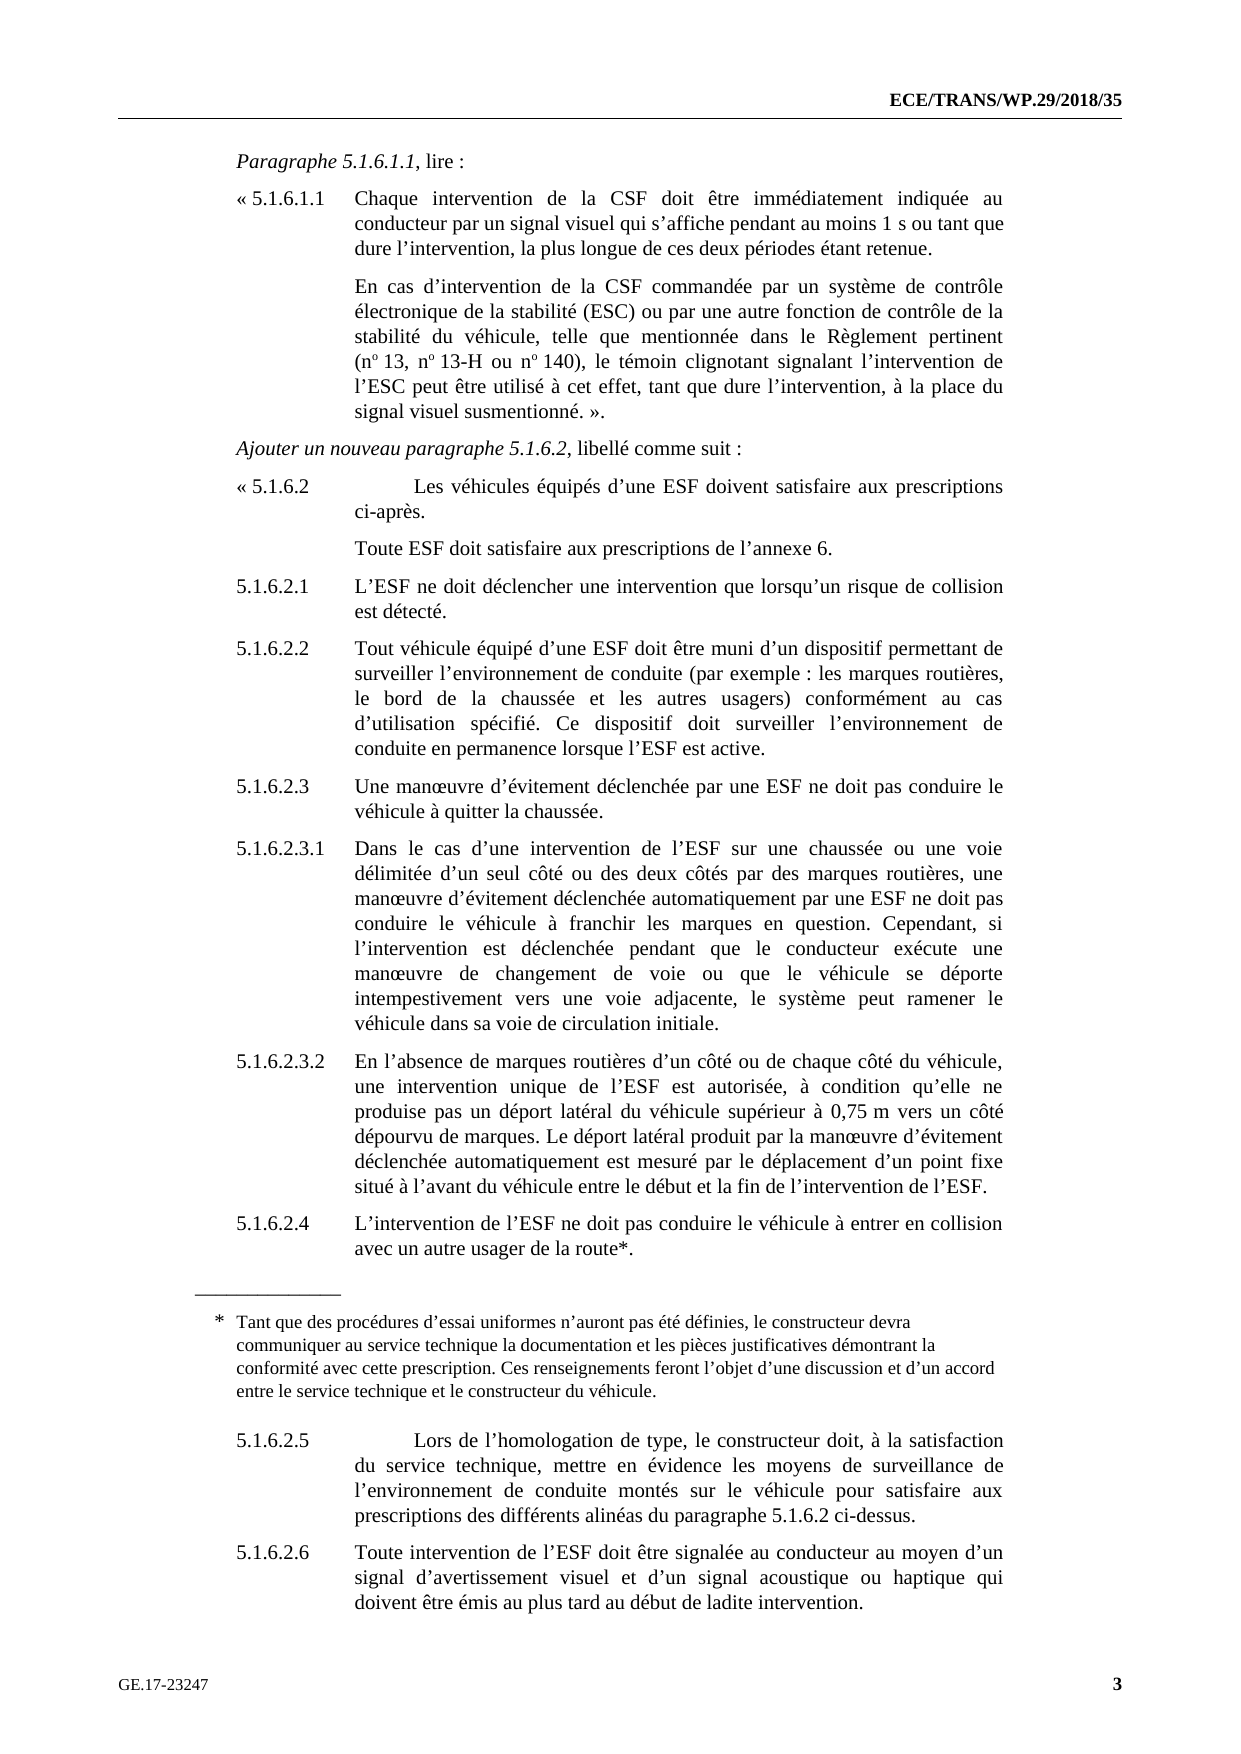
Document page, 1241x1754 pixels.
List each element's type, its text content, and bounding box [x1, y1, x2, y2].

text 5.1.6.2.3.1 Dans le cas d’une intervention de l’ESF sur une chaussée ou une voie délimitée d’un seul côté ou des deux côtés par des marques routières, une manœuvre d’évitement déclenchée automatiquement par une ESF ne doit pas conduire le véhicule à franchir les marques en question. Cependant, si l’intervention est déclenchée pendant que le conducteur exécute une manœuvre de changement de voie ou que le véhicule se déporte intempestivement vers une voie adjacente, le système peut ramener le véhicule dans sa voie de circulation initiale. [236, 835, 1004, 1035]
text 5.1.6.2.4 L’intervention de l’ESF ne doit pas conduire le véhicule à entrer en collision avec un autre usager de la route*. [236, 1210, 1004, 1260]
text « 5.1.6.1.1 Chaque intervention de la CSF doit être immédiatement indiquée au conducteur par un signal visuel qui s’affiche pendant au moins 1 s ou tant que dure l’intervention, la plus longue de ces deux périodes étant retenue. [236, 185, 1004, 260]
text Paragraphe 5.1.6.1.1, lire : [236, 148, 1004, 173]
text « 5.1.6.2 Les véhicules équipés d’une ESF doivent satisfaire aux prescriptions ci-après. [236, 473, 1004, 523]
text Ajouter un nouveau paragraphe 5.1.6.2, libellé comme suit : [236, 435, 1004, 460]
text 5.1.6.2.3 Une manœuvre d’évitement déclenchée par une ESF ne doit pas conduire le véhicule à quitter la chaussée. [236, 773, 1004, 823]
text Toute ESF doit satisfaire aux prescriptions de l’annexe 6. [354, 535, 1004, 560]
text * Tant que des procédures d’essai uniformes n’auront pas été définies, le constructeur devra communiquer au service technique la documentation et les pièces justificatives démontrant la conformité avec cette prescription. Ces renseignements feront l’objet d’une discussion et d’un accord entre le service technique et le constructeur du véhicule. [118, 1310, 1004, 1402]
text 5.1.6.2.5 Lors de l’homologation de type, le constructeur doit, à la satisfaction du service technique, mettre en évidence les moyens de surveillance de l’environnement de conduite montés sur le véhicule pour satisfaire aux prescriptions des différents alinéas du paragraphe 5.1.6.2 ci-dessus. [236, 1427, 1004, 1527]
text 5.1.6.2.2 Tout véhicule équipé d’une ESF doit être muni d’un dispositif permettant de surveiller l’environnement de conduite (par exemple : les marques routières, le bord de la chaussée et les autres usagers) conformément au cas d’utilisation spécifié. Ce dispositif doit surveiller l’environnement de conduite en permanence lorsque l’ESF est active. [236, 635, 1004, 760]
text En cas d’intervention de la CSF commandée par un système de contrôle électronique de la stabilité (ESC) ou par une autre fonction de contrôle de la stabilité du véhicule, telle que mentionnée dans le Règlement pertinent (no 13, no 13-H ou no 140), le témoin clignotant signalant l’intervention de l’ESC peut être utilisé à cet effet, tant que dure l’intervention, à la place du signal visuel susmentionné. ». [354, 273, 1004, 423]
text ______________ [195, 1273, 1122, 1298]
text 5.1.6.2.1 L’ESF ne doit déclencher une intervention que lorsqu’un risque de collision est détecté. [236, 573, 1004, 623]
text 5.1.6.2.3.2 En l’absence de marques routières d’un côté ou de chaque côté du véhicule, une intervention unique de l’ESF est autorisée, à condition qu’elle ne produise pas un déport latéral du véhicule supérieur à 0,75 m vers un côté dépourvu de marques. Le déport latéral produit par la manœuvre d’évitement déclenchée automatiquement est mesuré par le déplacement d’un point fixe situé à l’avant du véhicule entre le début et la fin de l’intervention de l’ESF. [236, 1048, 1004, 1198]
text 5.1.6.2.6 Toute intervention de l’ESF doit être signalée au conducteur au moyen d’un signal d’avertissement visuel et d’un signal acoustique ou haptique qui doivent être émis au plus tard au début de ladite intervention. [236, 1539, 1004, 1614]
